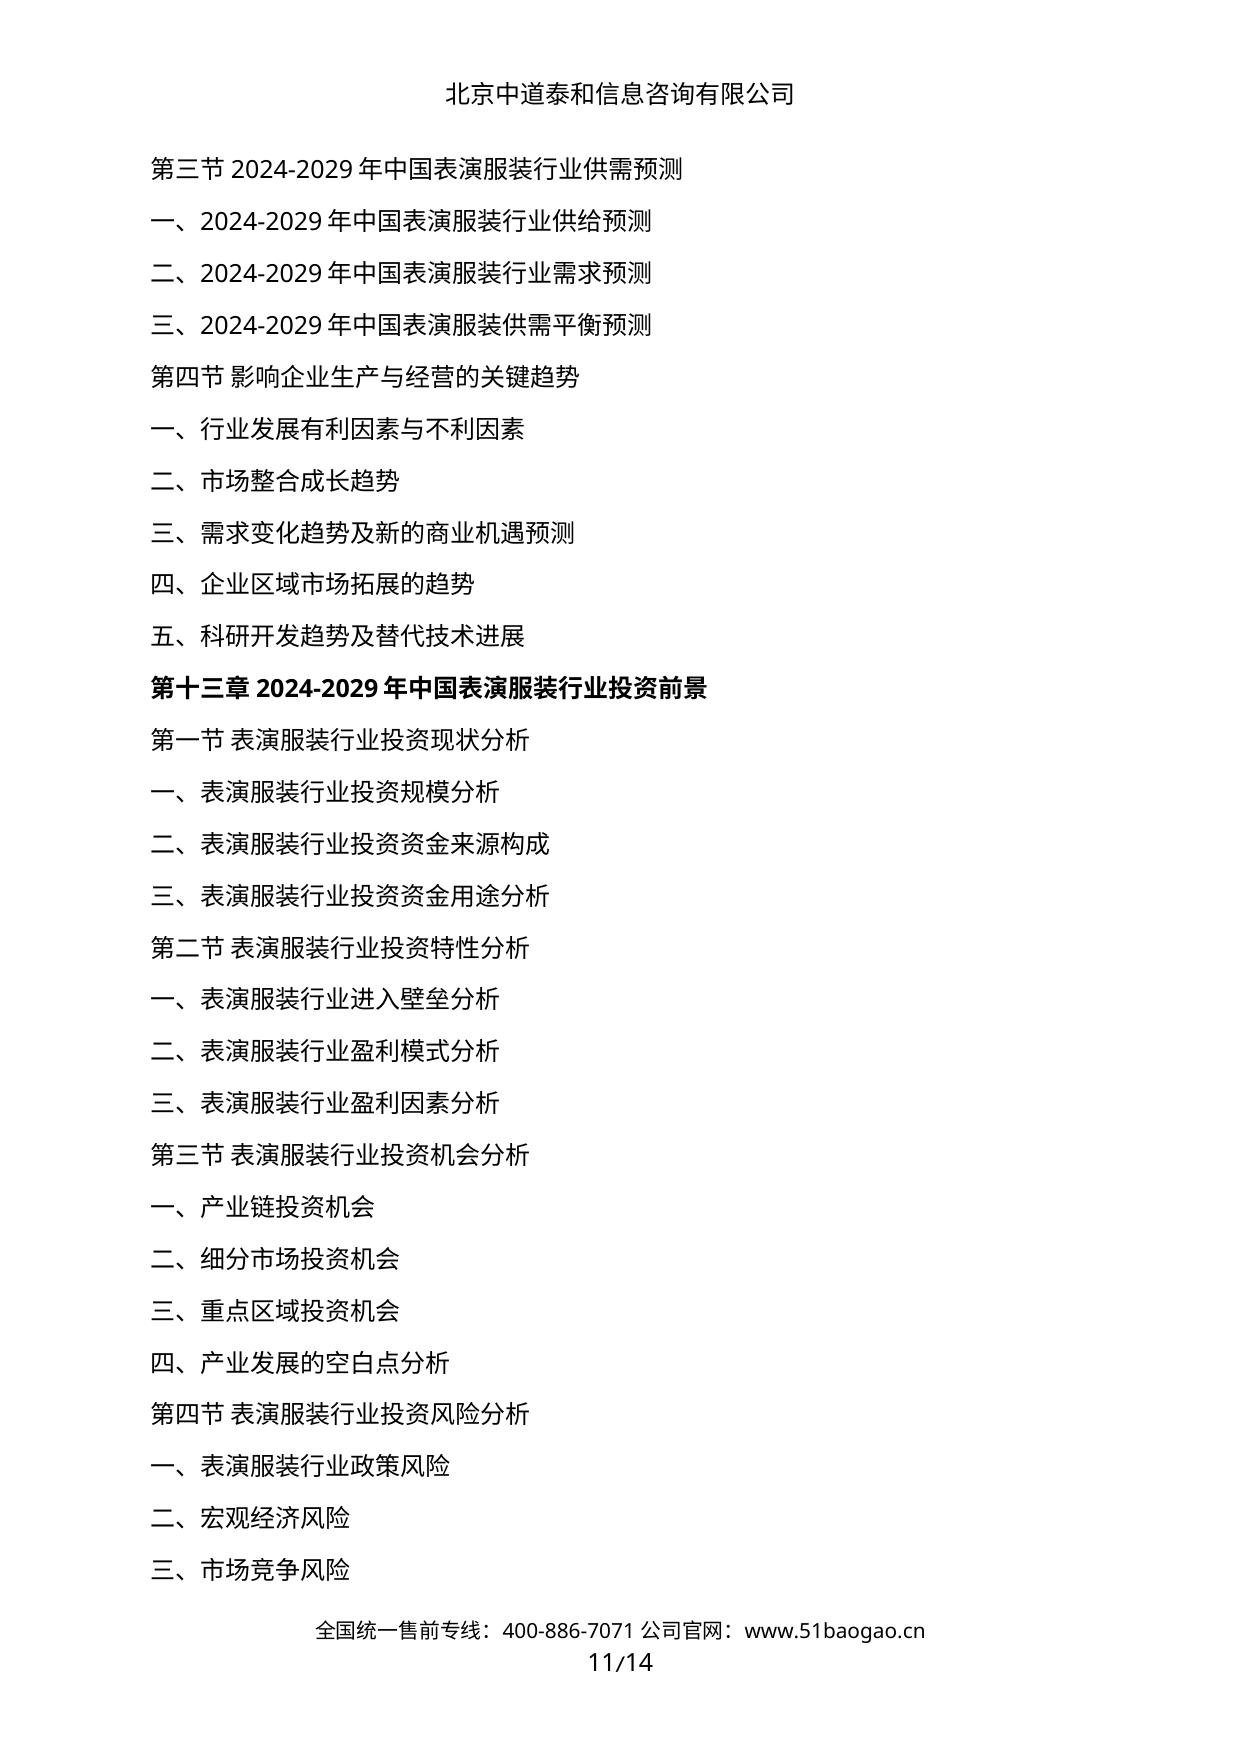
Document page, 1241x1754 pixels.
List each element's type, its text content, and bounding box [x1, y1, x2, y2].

text 二、宏观经济风险 [150, 1499, 1090, 1535]
text 第十三章 2024-2029年中国表演服装行业投资前景 [150, 669, 1090, 705]
text 三、重点区域投资机会 [150, 1291, 1090, 1327]
text 三、市场竞争风险 [150, 1551, 1090, 1587]
text 一、2024-2029年中国表演服装行业供给预测 [150, 202, 1090, 238]
text 五、科研开发趋势及替代技术进展 [150, 617, 1090, 653]
text 三、表演服装行业盈利因素分析 [150, 1084, 1090, 1120]
text 二、市场整合成长趋势 [150, 461, 1090, 497]
text 第四节 表演服装行业投资风险分析 [150, 1395, 1090, 1431]
text 三、表演服装行业投资资金用途分析 [150, 876, 1090, 912]
text 二、表演服装行业投资资金来源构成 [150, 824, 1090, 861]
text 第四节 影响企业生产与经营的关键趋势 [150, 357, 1090, 394]
text 一、表演服装行业进入壁垒分析 [150, 980, 1090, 1016]
text 一、表演服装行业政策风险 [150, 1447, 1090, 1483]
text 一、表演服装行业投资规模分析 [150, 772, 1090, 809]
text 二、细分市场投资机会 [150, 1239, 1090, 1276]
text 三、2024-2029年中国表演服装供需平衡预测 [150, 306, 1090, 342]
text 第二节 表演服装行业投资特性分析 [150, 928, 1090, 964]
text 第三节 表演服装行业投资机会分析 [150, 1136, 1090, 1172]
text 一、行业发展有利因素与不利因素 [150, 409, 1090, 446]
text 三、需求变化趋势及新的商业机遇预测 [150, 513, 1090, 549]
text 第三节 2024-2029年中国表演服装行业供需预测 [150, 150, 1090, 186]
text 第一节 表演服装行业投资现状分析 [150, 721, 1090, 757]
text 二、表演服装行业盈利模式分析 [150, 1032, 1090, 1068]
text 四、企业区域市场拓展的趋势 [150, 565, 1090, 601]
text 二、2024-2029年中国表演服装行业需求预测 [150, 254, 1090, 290]
text 四、产业发展的空白点分析 [150, 1343, 1090, 1379]
text 一、产业链投资机会 [150, 1187, 1090, 1224]
